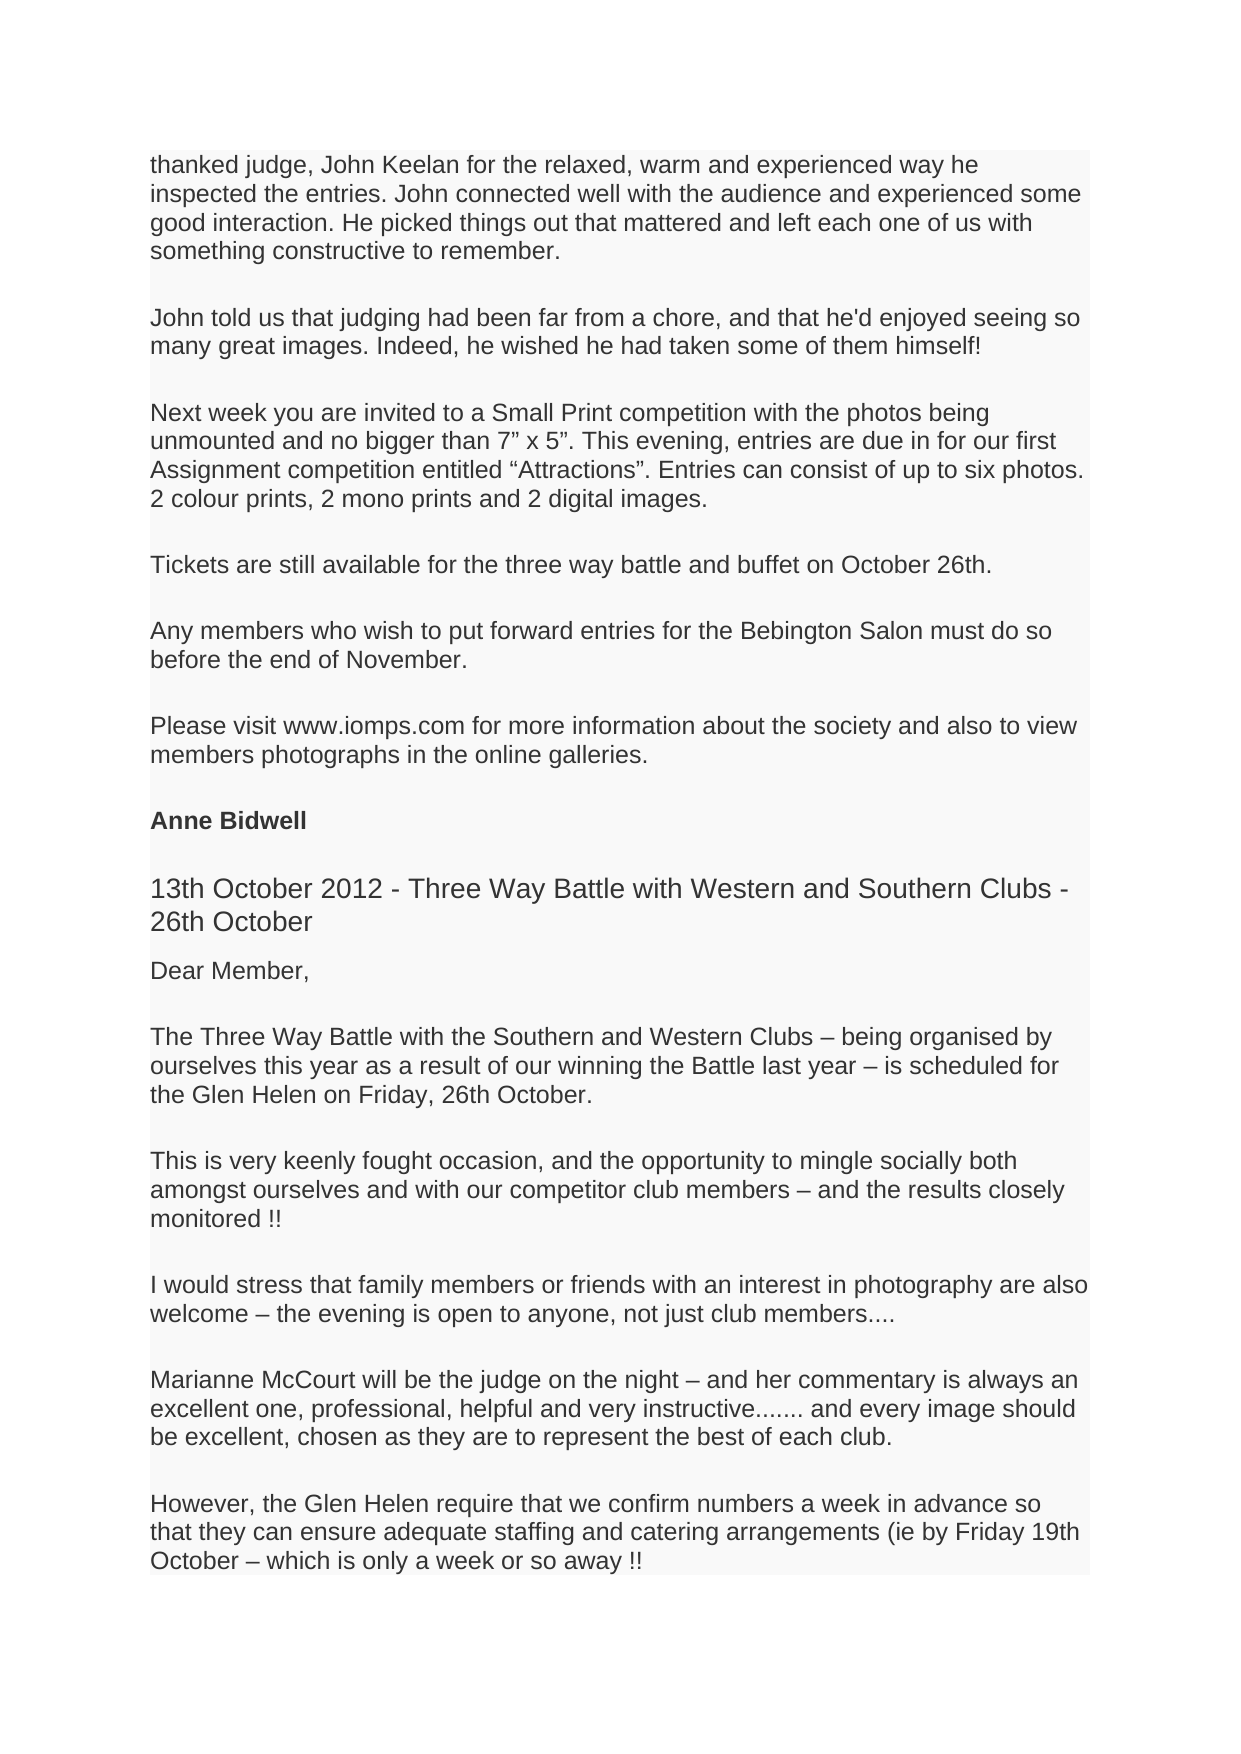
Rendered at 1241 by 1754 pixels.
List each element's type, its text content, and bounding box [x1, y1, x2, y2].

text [150, 150, 1090, 265]
text The Three Way Battle with the Southern and Western Clubs – being organised by ourselves this year as a result of our winning the Battle last year – is scheduled for the Glen Helen on Friday, 26th October. [150, 1022, 1090, 1108]
text However, the Glen Helen require that we confirm numbers a week in advance so that they can ensure adequate staffing and catering arrangements (ie by Friday 19th October – which is only a week or so away !! [150, 1488, 1090, 1575]
text Dear Member, [150, 956, 1090, 985]
text Tickets are still available for the three way battle and buffet on October 26th. [150, 550, 1090, 579]
text I would stress that family members or friends with an interest in photography are also welcome – the evening is open to anyone, not just club members.... [150, 1270, 1090, 1327]
text Next week you are invited to a Small Print competition with the photos being unmounted and no bigger than 7” x 5”. This evening, entries are due in for our first Assignment competition entitled “Attractions”. Entries can consist of up to six photos. 2 colour prints, 2 mono prints and 2 digital images. [150, 397, 1090, 512]
subtitle 13th October 2012 - Three Way Battle with Western and Southern Clubs - 26th October [150, 872, 1090, 937]
text Anne Bidwell [150, 806, 1090, 835]
text John told us that judging had been far from a chore, and that he'd enjoyed seeing so many great images. Indeed, he wished he had taken some of them himself! [150, 302, 1090, 360]
text This is very keenly fought occasion, and the opportunity to mingle socially both amongst ourselves and with our competitor club members – and the results closely monitored !! [150, 1146, 1090, 1232]
text Any members who wish to put forward entries for the Bebington Salon must do so before the end of November. [150, 616, 1090, 674]
text Please visit www.iomps.com for more information about the society and also to view members photographs in the online galleries. [150, 711, 1090, 769]
text Marianne McCourt will be the judge on the night – and her commentary is always an excellent one, professional, helpful and very instructive....... and every image should be excellent, chosen as they are to represent the best of each club. [150, 1365, 1090, 1451]
